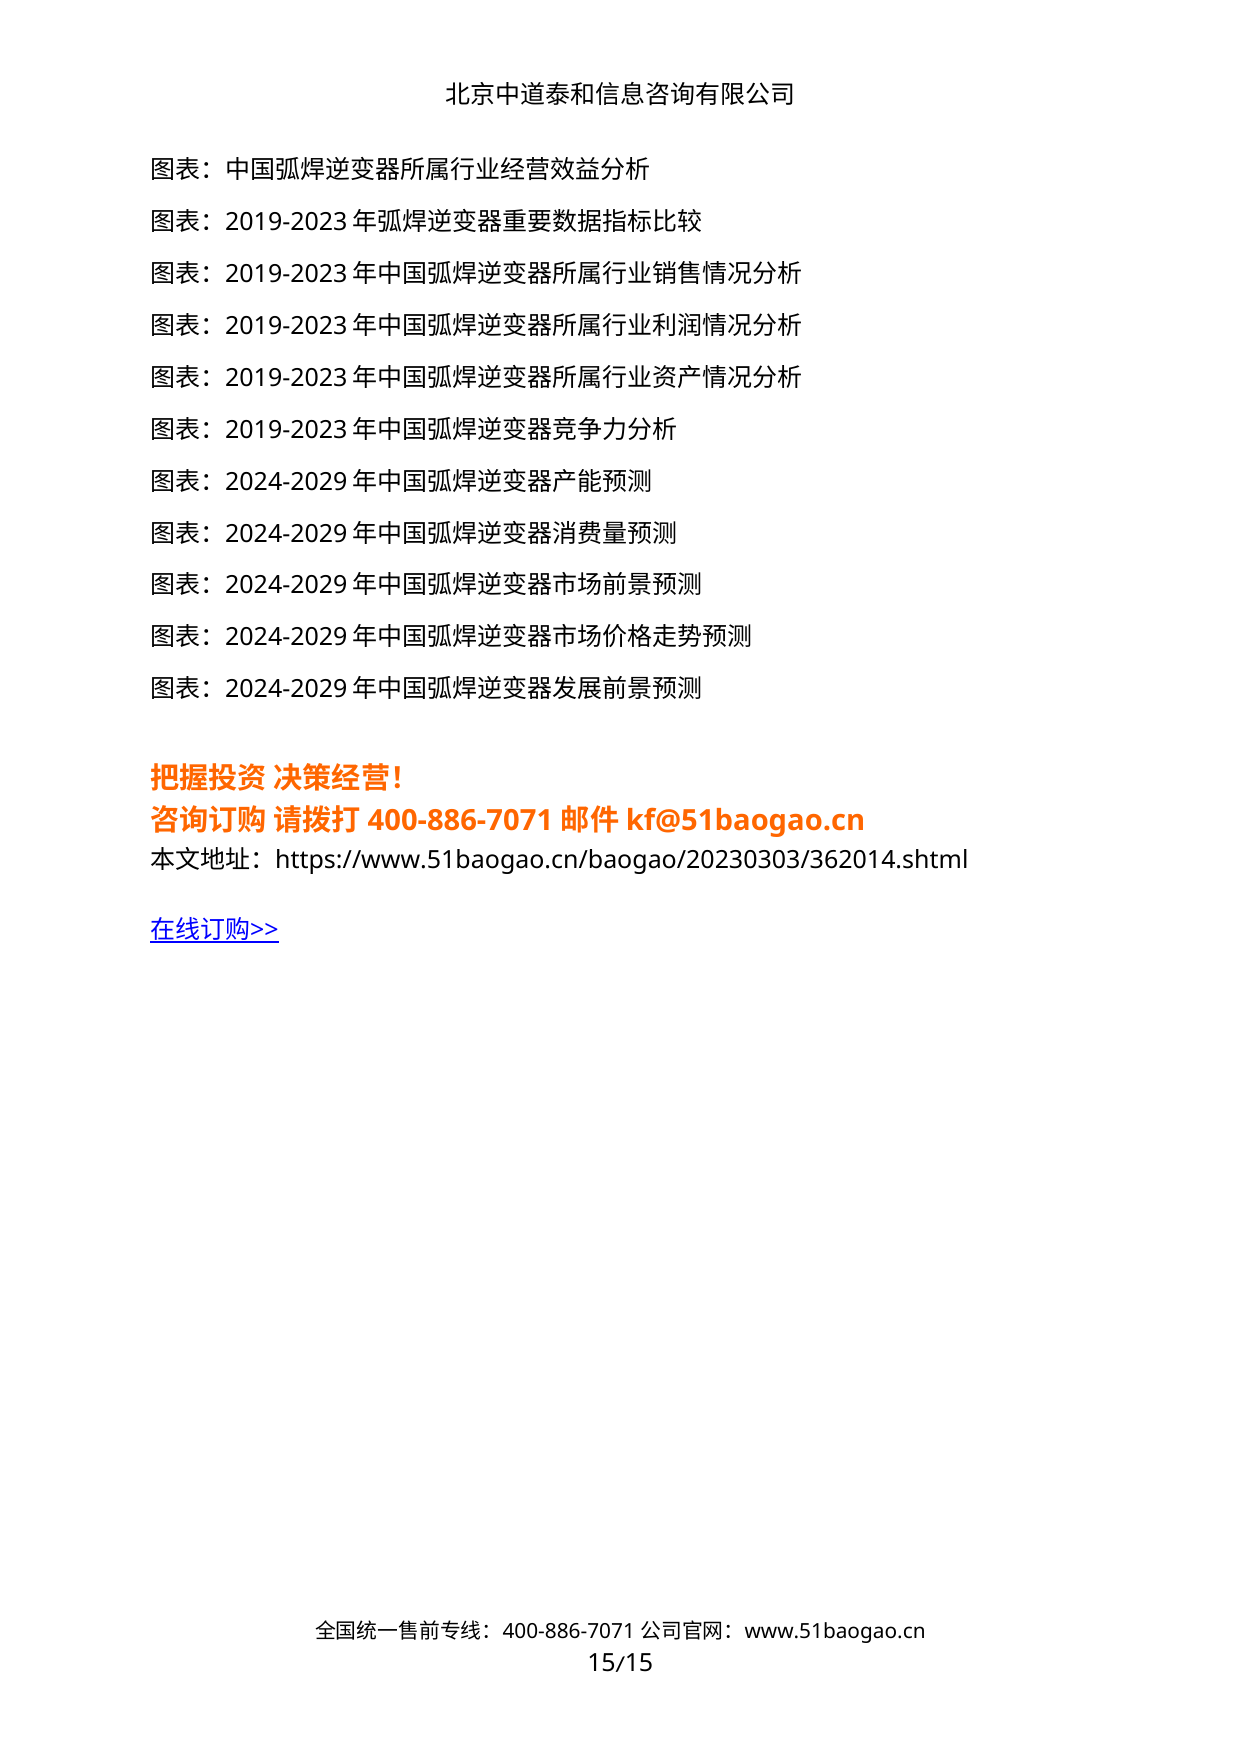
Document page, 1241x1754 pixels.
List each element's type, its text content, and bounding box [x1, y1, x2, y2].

text 把握投资 决策经营！咨询订购 请拨打 400-886-7071 邮件 kf@51baogao.cn本文地址：https://www.51baogao.cn/baogao/20230303/362014.shtml [150, 721, 1090, 876]
text 图表：中国弧焊逆变器所属行业经营效益分析 [150, 150, 1090, 186]
text 在线订购>> [150, 876, 1090, 946]
text 图表：2024-2029年中国弧焊逆变器产能预测 [150, 461, 1090, 497]
text 图表：2024-2029年中国弧焊逆变器消费量预测 [150, 513, 1090, 549]
text 图表：2019-2023年中国弧焊逆变器所属行业资产情况分析 [150, 357, 1090, 394]
text 图表：2024-2029年中国弧焊逆变器市场价格走势预测 [150, 617, 1090, 653]
text 图表：2024-2029年中国弧焊逆变器市场前景预测 [150, 565, 1090, 601]
text 图表：2019-2023年中国弧焊逆变器所属行业利润情况分析 [150, 306, 1090, 342]
text 图表：2024-2029年中国弧焊逆变器发展前景预测 [150, 669, 1090, 705]
text 图表：2019-2023年弧焊逆变器重要数据指标比较 [150, 202, 1090, 238]
text 图表：2019-2023年中国弧焊逆变器竞争力分析 [150, 409, 1090, 446]
text 图表：2019-2023年中国弧焊逆变器所属行业销售情况分析 [150, 254, 1090, 290]
